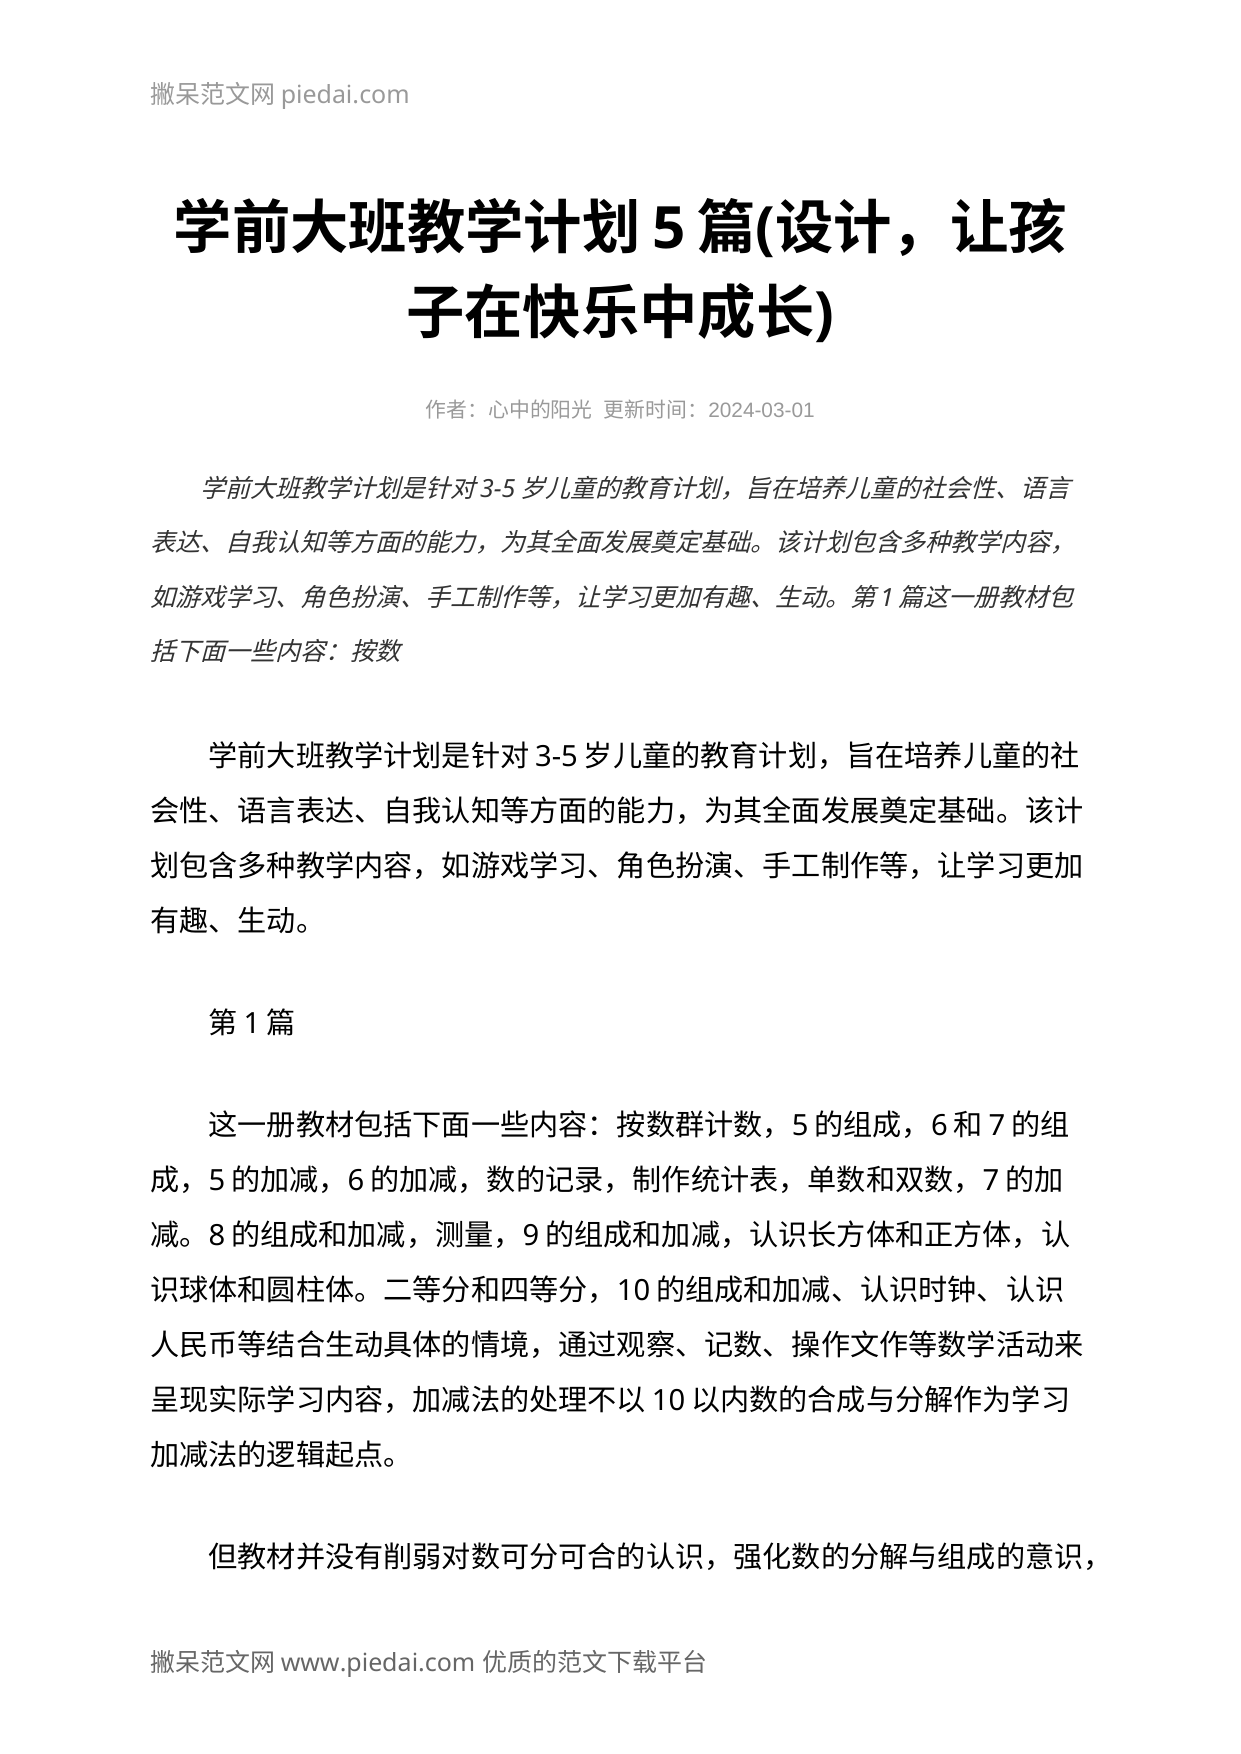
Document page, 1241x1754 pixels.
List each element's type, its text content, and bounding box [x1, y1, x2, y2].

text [150, 1533, 1090, 1575]
subtitle 学前大班教学计划5篇(设计，让孩子在快乐中成长) [150, 181, 1090, 351]
text 作者：心中的阳光 更新时间：2024-03-01 [150, 398, 1090, 422]
text 第1篇 [150, 999, 1090, 1042]
text 这一册教材包括下面一些内容：按数群计数，5的组成，6和7的组成，5的加减，6的加减，数的记录，制作统计表，单数和双数，7的加减。8的组成和加减，测量，9的组成和加减，认识长方体和正方体，认识球体和圆柱体。二等分和四等分，10的组成和加减、认识时钟、认识人民币等结合生动具体的情境，通过观察、记数、操作文作等数学活动来呈现实际学习内容，加减法的处理不以10以内数的合成与分解作为学习加减法的逻辑起点。 [150, 1101, 1090, 1474]
text 学前大班教学计划是针对3-5岁儿童的教育计划，旨在培养儿童的社会性、语言表达、自我认知等方面的能力，为其全面发展奠定基础。该计划包含多种教学内容，如游戏学习、角色扮演、手工制作等，让学习更加有趣、生动。 [150, 733, 1090, 940]
text 学前大班教学计划是针对3-5岁儿童的教育计划，旨在培养儿童的社会性、语言表达、自我认知等方面的能力，为其全面发展奠定基础。该计划包含多种教学内容，如游戏学习、角色扮演、手工制作等，让学习更加有趣、生动。第1篇这一册教材包括下面一些内容：按数 [150, 468, 1090, 668]
